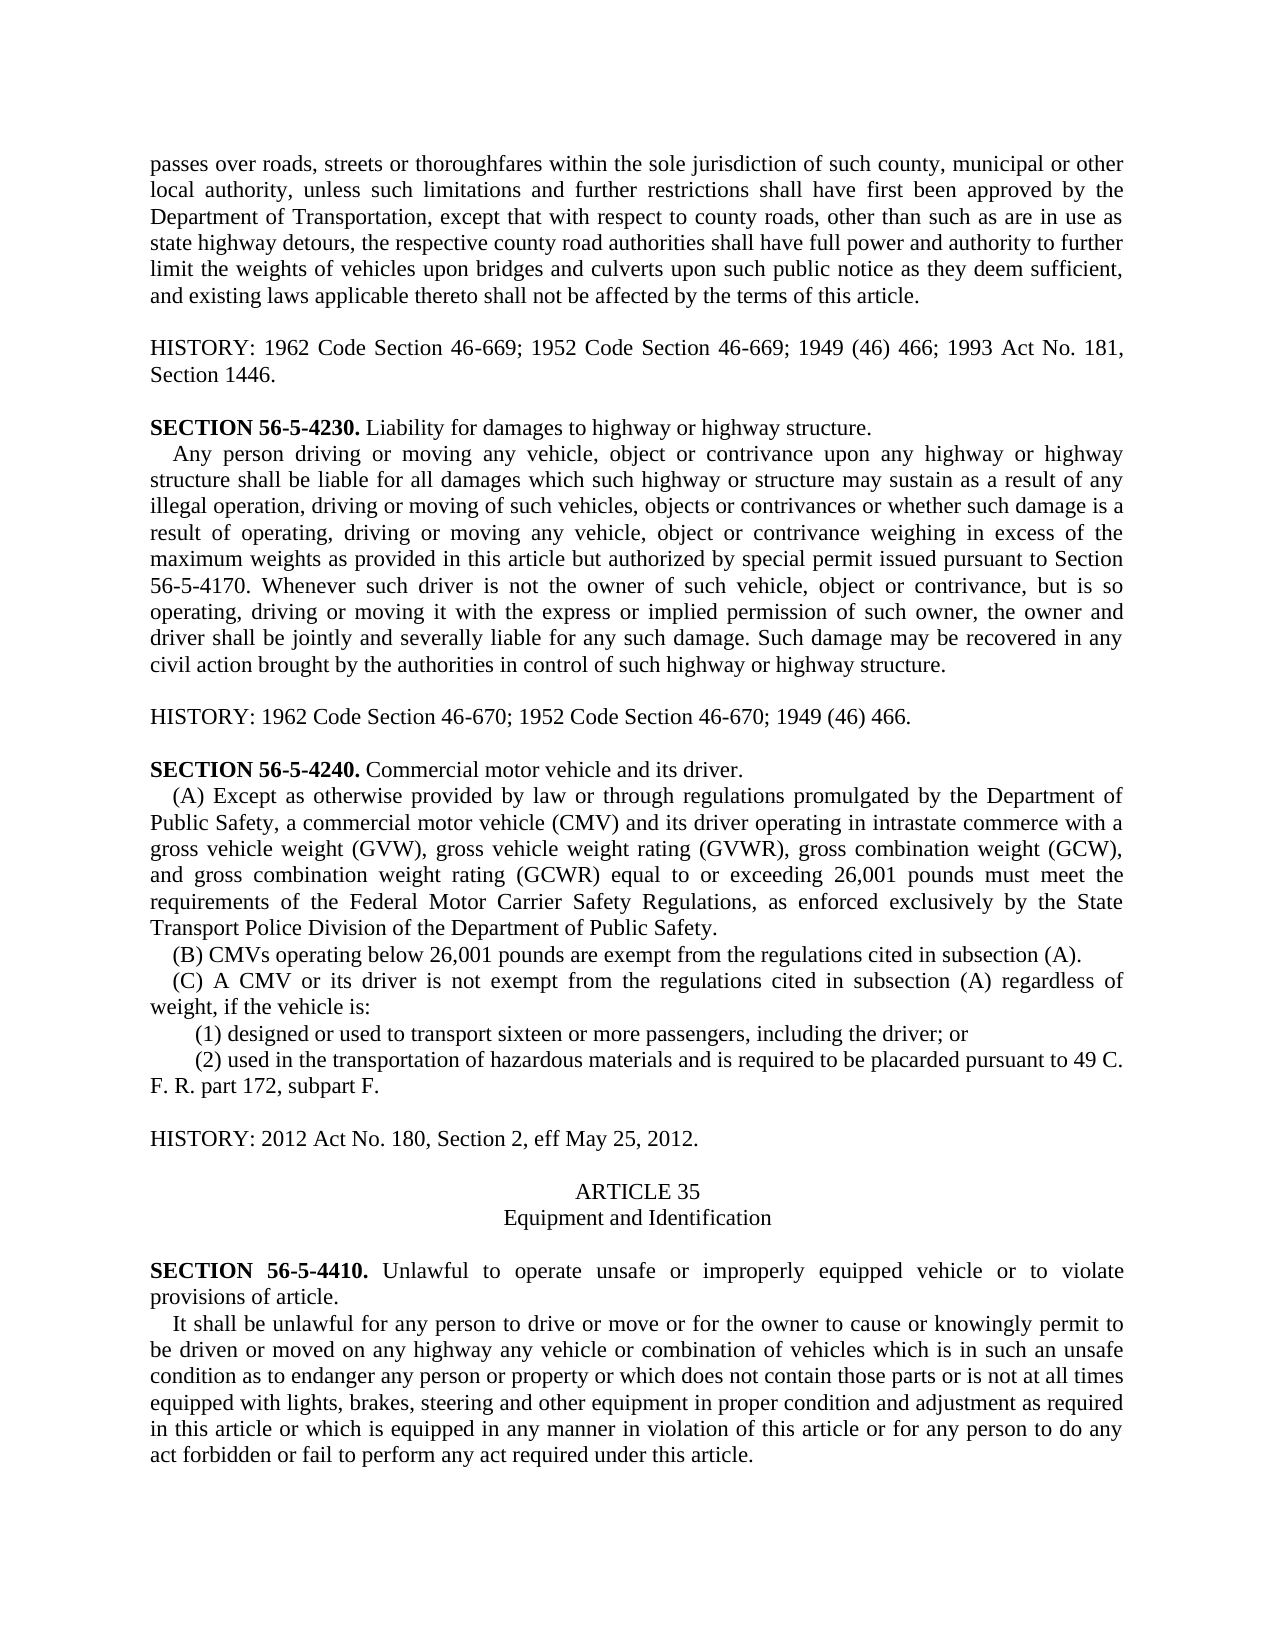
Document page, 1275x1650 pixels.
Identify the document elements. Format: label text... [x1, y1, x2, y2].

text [150, 150, 1125, 308]
text SECTION 56-5-4410. Unlawful to operate unsafe or improperly equipped vehicle or to violate provisions of article. [150, 1257, 1125, 1309]
text Equipment and Identification [150, 1204, 1125, 1231]
text Any person driving or moving any vehicle, object or contrivance upon any highway or highway structure shall be liable for all damages which such highway or structure may sustain as a result of any illegal operation, driving or moving of such vehicles, objects or contrivances or whether such damage is a result of operating, driving or moving any vehicle, object or contrivance weighing in excess of the maximum weights as provided in this article but authorized by special permit issued pursuant to Section 56-5-4170. Whenever such driver is not the owner of such vehicle, object or contrivance, but is so operating, driving or moving it with the express or implied permission of such owner, the owner and driver shall be jointly and severally liable for any such damage. Such damage may be recovered in any civil action brought by the authorities in control of such highway or highway structure. [150, 440, 1125, 677]
text HISTORY: 1962 Code Section 46-670; 1952 Code Section 46-670; 1949 (46) 466. [150, 703, 1125, 730]
text ARTICLE 35 [150, 1178, 1125, 1204]
text It shall be unlawful for any person to drive or move or for the owner to cause or knowingly permit to be driven or moved on any highway any vehicle or combination of vehicles which is in such an unsafe condition as to endanger any person or property or which does not contain those parts or is not at all times equipped with lights, brakes, steering and other equipment in proper condition and adjustment as required in this article or which is equipped in any manner in violation of this article or for any person to do any act forbidden or fail to perform any act required under this article. [150, 1309, 1125, 1468]
text SECTION 56-5-4240. Commercial motor vehicle and its driver. [150, 756, 1125, 782]
text (B) CMVs operating below 26,001 pounds are exempt from the regulations cited in subsection (A). [150, 941, 1125, 967]
text HISTORY: 2012 Act No. 180, Section 2, eff May 25, 2012. [150, 1125, 1125, 1151]
text (C) A CMV or its driver is not exempt from the regulations cited in subsection (A) regardless of weight, if the vehicle is: [150, 967, 1125, 1020]
text HISTORY: 1962 Code Section 46-669; 1952 Code Section 46-669; 1949 (46) 466; 1993 Act No. 181, Section 1446. [150, 334, 1125, 387]
text (A) Except as otherwise provided by law or through regulations promulgated by the Department of Public Safety, a commercial motor vehicle (CMV) and its driver operating in intrastate commerce with a gross vehicle weight (GVW), gross vehicle weight rating (GVWR), gross combination weight (GCW), and gross combination weight rating (GCWR) equal to or exceeding 26,001 pounds must meet the requirements of the Federal Motor Carrier Safety Regulations, as enforced exclusively by the State Transport Police Division of the Department of Public Safety. [150, 782, 1125, 941]
text SECTION 56-5-4230. Liability for damages to highway or highway structure. [150, 413, 1125, 440]
text (2) used in the transportation of hazardous materials and is required to be placarded pursuant to 49 C. F. R. part 172, subpart F. [150, 1046, 1125, 1099]
text (1) designed or used to transport sixteen or more passengers, including the driver; or [150, 1020, 1125, 1046]
